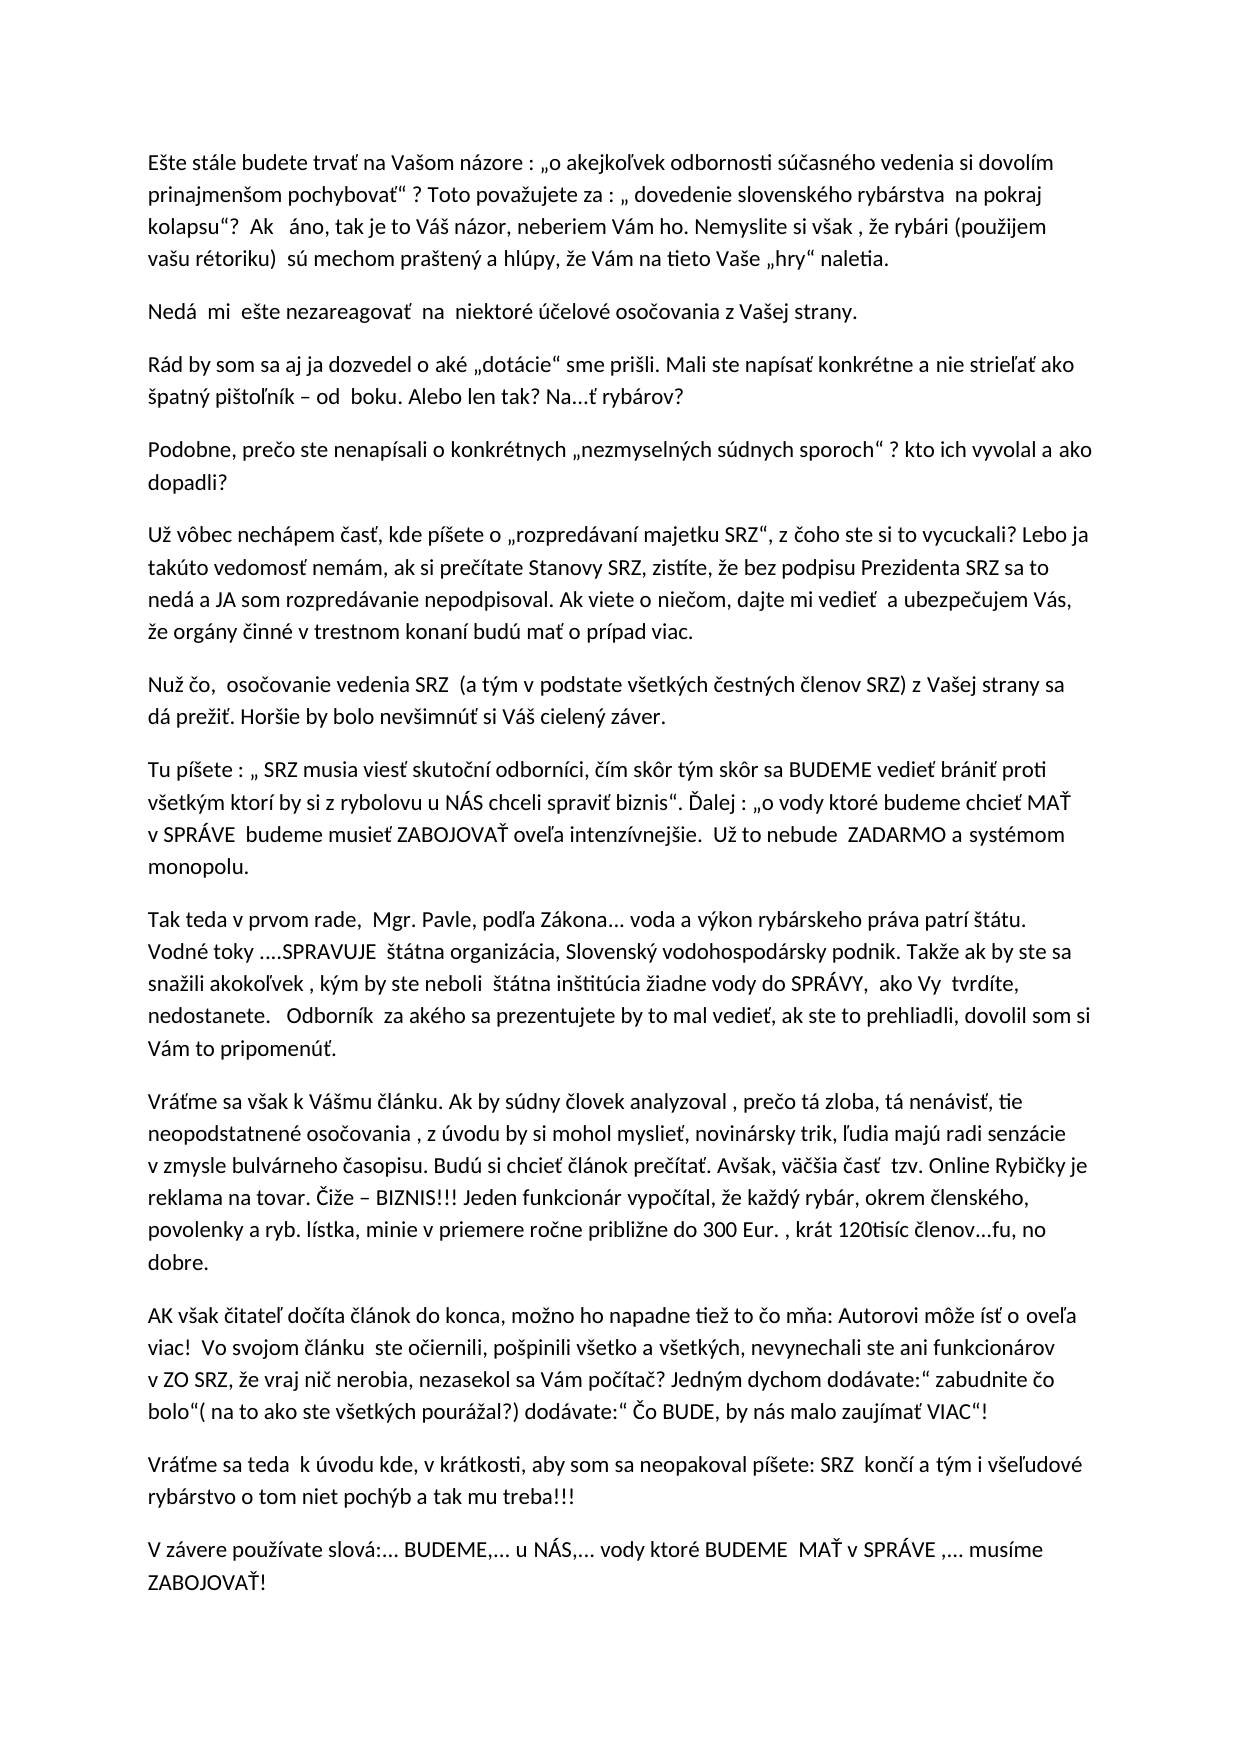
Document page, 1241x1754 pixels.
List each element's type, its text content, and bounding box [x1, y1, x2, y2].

text Rád by som sa aj ja dozvedel o aké „dotácie“ sme prišli. Mali ste napísať konkrétne a nie strieľať ako špatný pištoľník – od boku. Alebo len tak? Na...ť rybárov? [148, 350, 1093, 410]
text Ešte stále budete trvať na Vašom názore : „o akejkoľvek odbornosti súčasného vedenia si dovolím prinajmenšom pochybovať“ ? Toto považujete za : „ dovedenie slovenského rybárstva na pokraj kolapsu“? Ak áno, tak je to Váš názor, neberiem Vám ho. Nemyslite si však , že rybári (použijem vašu rétoriku) sú mechom praštený a hlúpy, že Vám na tieto Vaše „hry“ naletia. [148, 148, 1093, 272]
text Tu píšete : „ SRZ musia viesť skutoční odborníci, čím skôr tým skôr sa BUDEME vedieť brániť proti všetkým ktorí by si z rybolovu u NÁS chceli spraviť biznis“. Ďalej : „o vody ktoré budeme chcieť MAŤ v SPRÁVE budeme musieť ZABOJOVAŤ oveľa intenzívnejšie. Už to nebude ZADARMO a systémom monopolu. [148, 755, 1093, 880]
text Už vôbec nechápem časť, kde píšete o „rozpredávaní majetku SRZ“, z čoho ste si to vycuckali? Lebo ja takúto vedomosť nemám, ak si prečítate Stanovy SRZ, zistíte, že bez podpisu Prezidenta SRZ sa to nedá a JA som rozpredávanie nepodpisoval. Ak viete o niečom, dajte mi vedieť a ubezpečujem Vás, že orgány činné v trestnom konaní budú mať o prípad viac. [148, 521, 1093, 645]
text Podobne, prečo ste nenapísali o konkrétnych „nezmyselných súdnych sporoch“ ? kto ich vyvolal a ako dopadli? [148, 435, 1093, 496]
text V závere používate slová:... BUDEME,... u NÁS,... vody ktoré BUDEME MAŤ v SPRÁVE ,... musíme ZABOJOVAŤ! [148, 1536, 1093, 1596]
text Nedá mi ešte nezareagovať na niektoré účelové osočovania z Vašej strany. [148, 297, 1093, 325]
text Tak teda v prvom rade, Mgr. Pavle, podľa Zákona... voda a výkon rybárskeho práva patrí štátu. Vodné toky ....SPRAVUJE štátna organizácia, Slovenský vodohospodársky podnik. Takže ak by ste sa snažili akokoľvek , kým by ste neboli štátna inštitúcia žiadne vody do SPRÁVY, ako Vy tvrdíte, nedostanete. Odborník za akého sa prezentujete by to mal vedieť, ak ste to prehliadli, dovolil som si Vám to pripomenúť. [148, 905, 1093, 1062]
text Vráťme sa teda k úvodu kde, v krátkosti, aby som sa neopakoval píšete: SRZ končí a tým i všeľudové rybárstvo o tom niet pochýb a tak mu treba!!! [148, 1450, 1093, 1511]
text AK však čitateľ dočíta článok do konca, možno ho napadne tiež to čo mňa: Autorovi môže ísť o oveľa viac! Vo svojom článku ste očiernili, pošpinili všetko a všetkých, nevynechali ste ani funkcionárov v ZO SRZ, že vraj nič nerobia, nezasekol sa Vám počítač? Jedným dychom dodávate:“ zabudnite čo bolo“( na to ako ste všetkých pourážal?) dodávate:“ Čo BUDE, by nás malo zaujímať VIAC“! [148, 1301, 1093, 1425]
text Vráťme sa však k Vášmu článku. Ak by súdny človek analyzoval , prečo tá zloba, tá nenávisť, tie neopodstatnené osočovania , z úvodu by si mohol myslieť, novinársky trik, ľudia majú radi senzácie v zmysle bulvárneho časopisu. Budú si chcieť článok prečítať. Avšak, väčšia časť tzv. Online Rybičky je reklama na tovar. Čiže – BIZNIS!!! Jeden funkcionár vypočítal, že každý rybár, okrem členského, povolenky a ryb. lístka, minie v priemere ročne približne do 300 Eur. , krát 120tisíc členov...fu, no dobre. [148, 1087, 1093, 1276]
text Nuž čo, osočovanie vedenia SRZ (a tým v podstate všetkých čestných členov SRZ) z Vašej strany sa dá prežiť. Horšie by bolo nevšimnúť si Váš cielený záver. [148, 670, 1093, 730]
